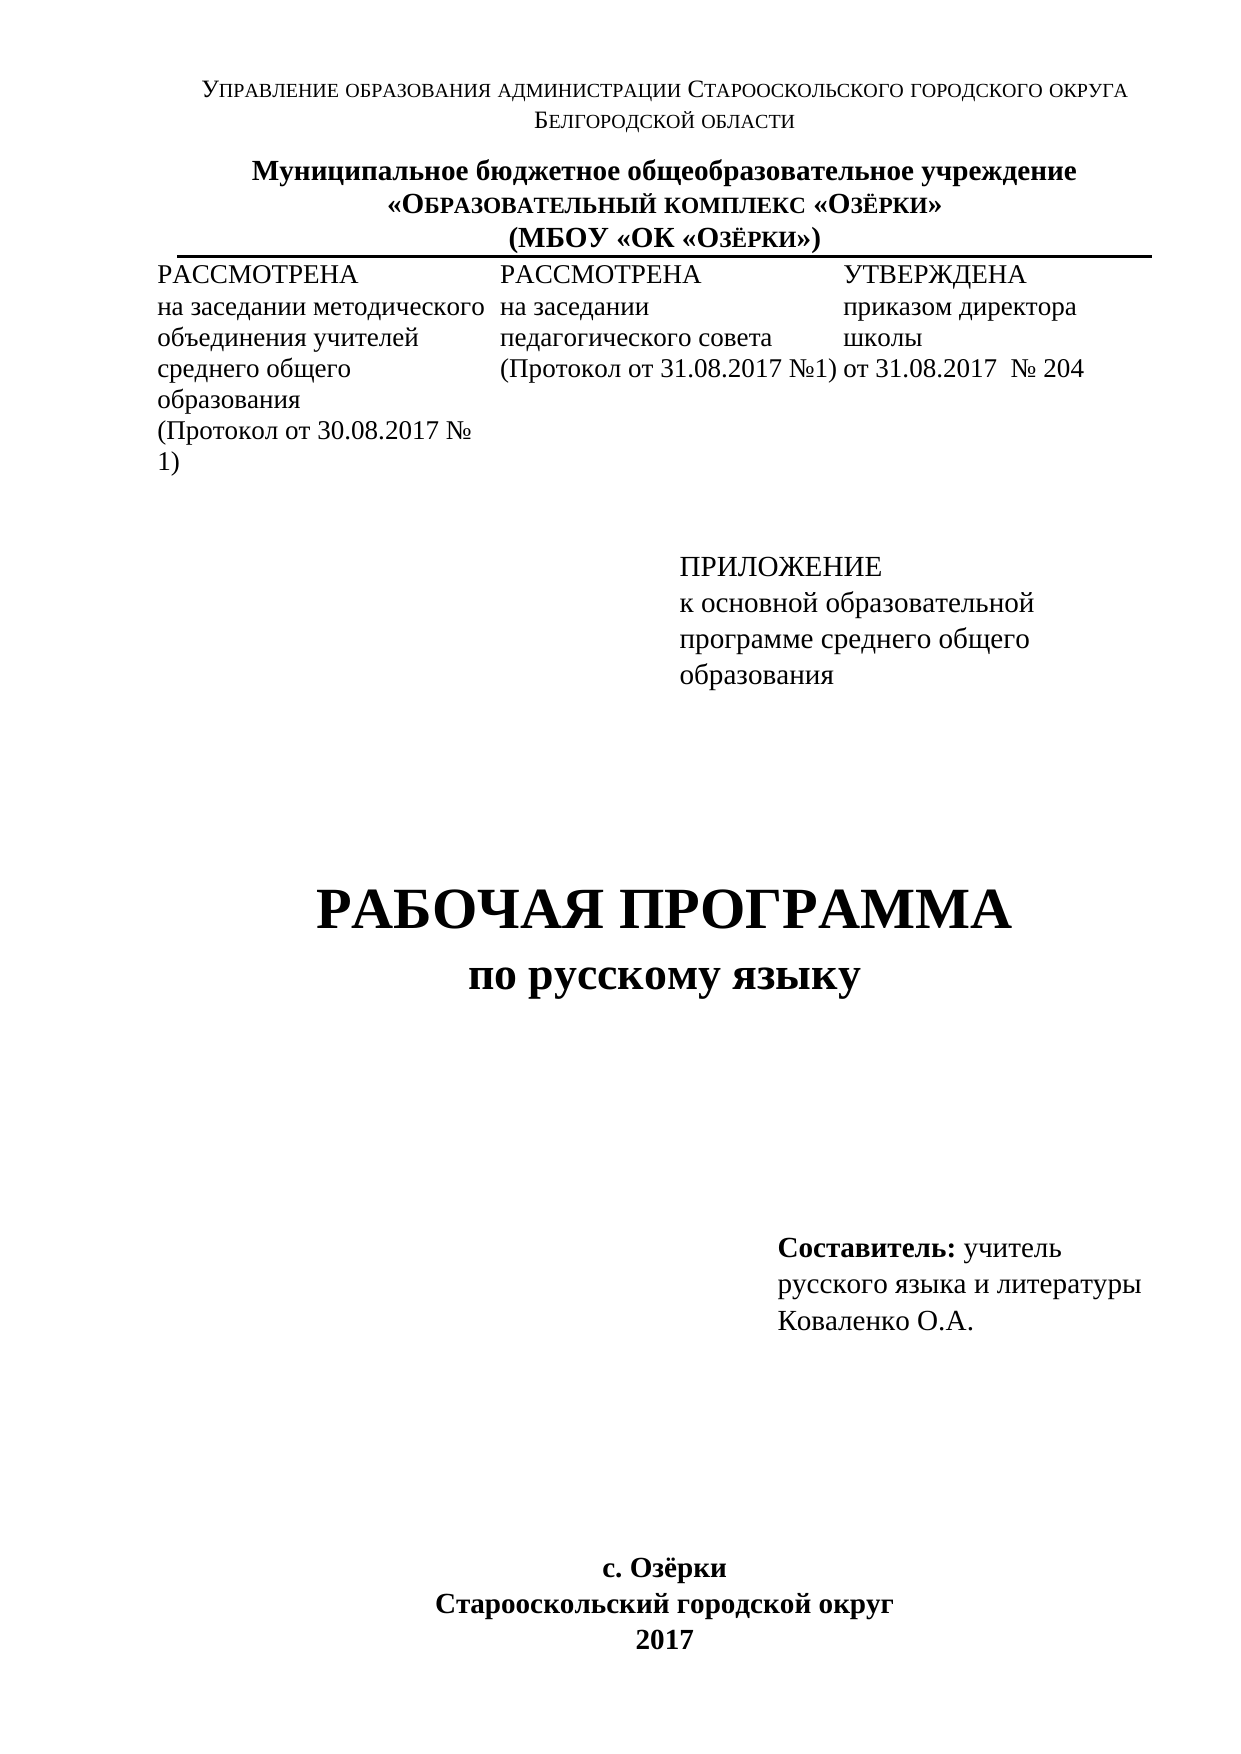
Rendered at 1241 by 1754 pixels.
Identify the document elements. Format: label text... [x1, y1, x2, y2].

text ПРИЛОЖЕНИЕ [679, 549, 1152, 582]
text (МБОУ «ОК «Озёрки») [177, 220, 1152, 255]
text 2017 [177, 1622, 1152, 1656]
text «Образовательный комплекс «Озёрки» [177, 186, 1152, 220]
text Муниципальное бюджетное общеобразовательное учреждение [177, 153, 1152, 186]
text Старооскольский городской округ [177, 1586, 1152, 1620]
text РАБОЧАЯ ПРОГРАММА [177, 874, 1152, 941]
table_header РАССМОТРЕНА на заседании методического объединения учителей среднего общего образования (Протокол от 30.08.2017 № 1) [154, 259, 497, 476]
text Управление образования администрации Старооскольского городского округа Белгородской области [177, 74, 1152, 134]
text с. Озёрки [177, 1550, 1152, 1583]
text к основной образовательной программе среднего общего образования [679, 585, 1152, 691]
table_header УТВЕРЖДЕНА приказом директора школы от 31.08.2017 № 204 [840, 259, 1128, 476]
text по русскому языку [177, 947, 1152, 999]
table_header РАССМОТРЕНА на заседании педагогического совета (Протокол от 31.08.2017 №1) [497, 259, 840, 476]
text Составитель: учитель русского языка и литературы Коваленко О.А. [777, 1230, 1152, 1336]
